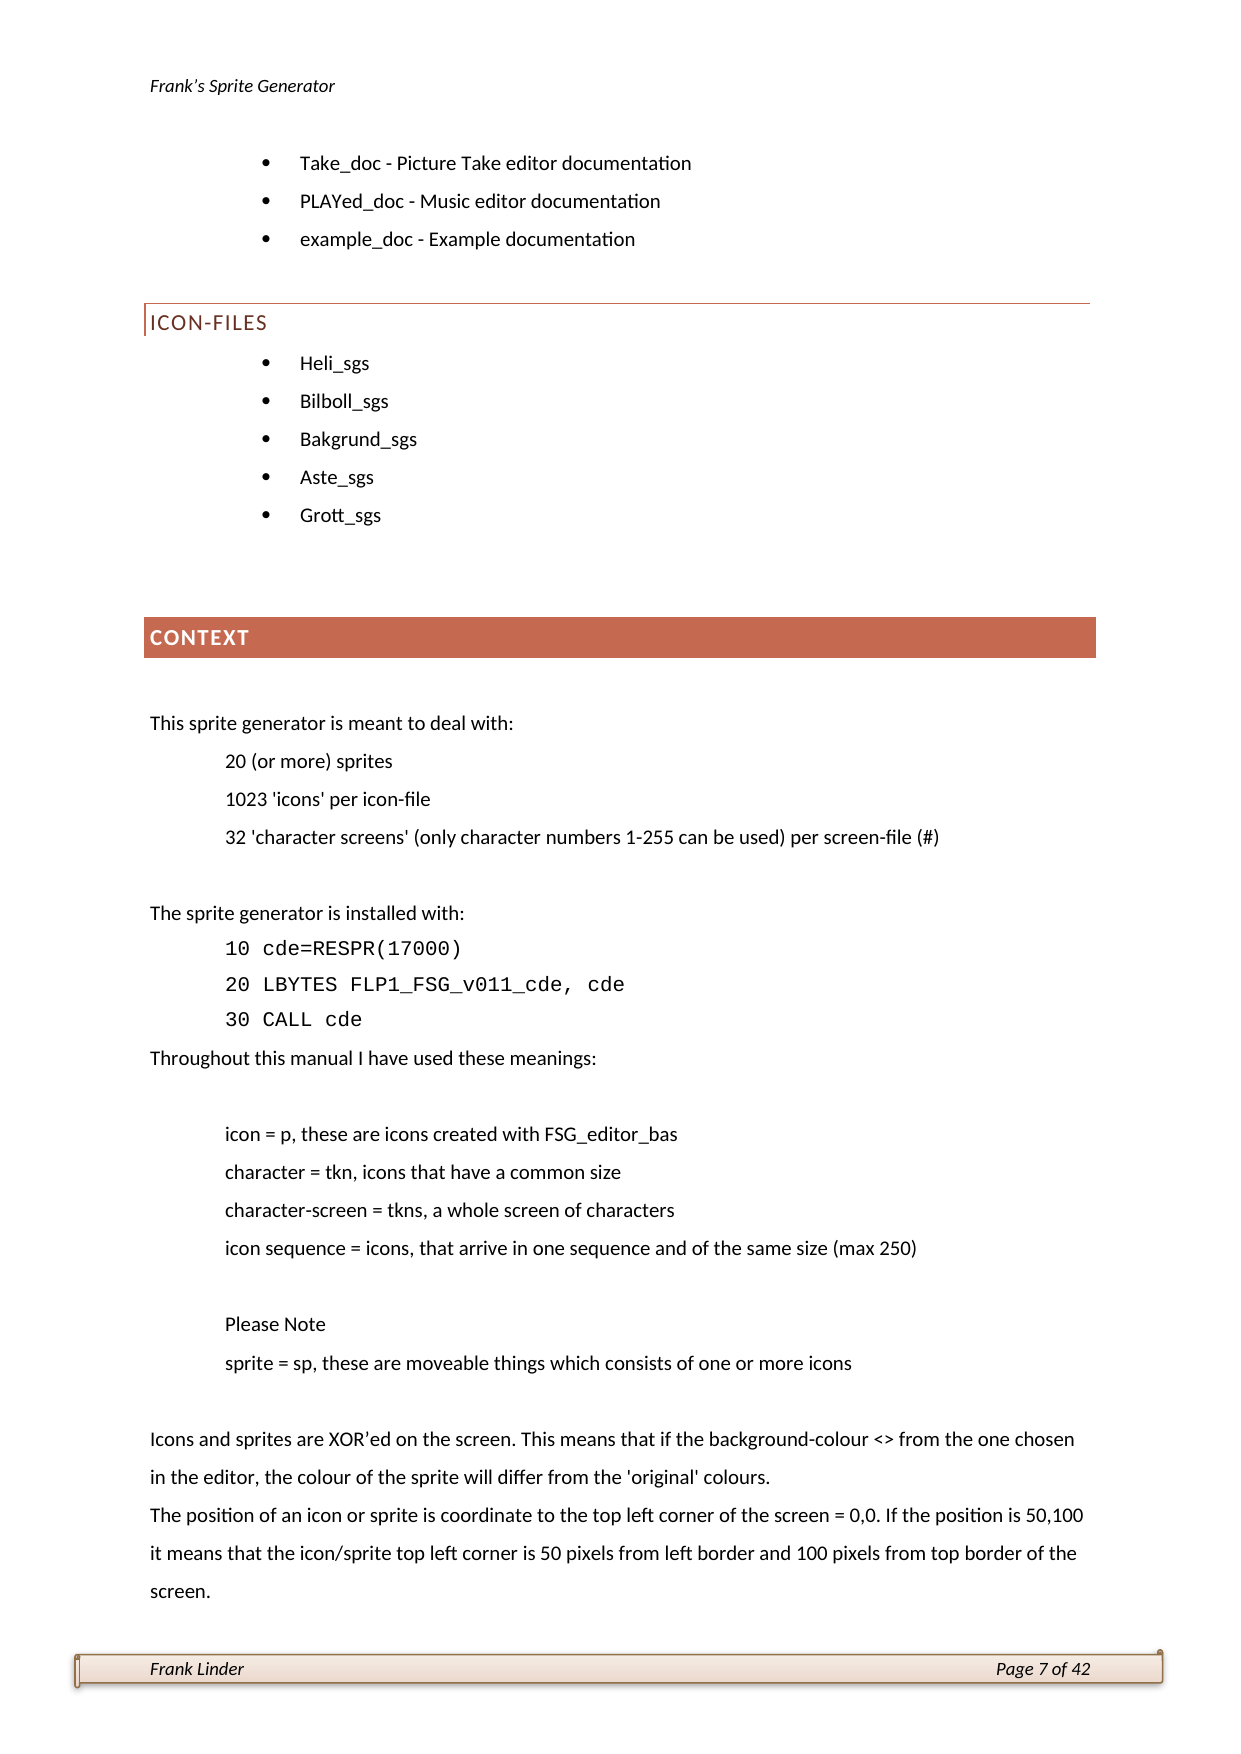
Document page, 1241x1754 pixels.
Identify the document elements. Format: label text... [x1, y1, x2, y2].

text sprite = sp, these are moveable things which consists of one or more icons [225, 1350, 1090, 1375]
list Aste_sgs [262, 464, 1090, 490]
text Throughout this manual I have used these meanings: [150, 1045, 1090, 1070]
text Please Note [225, 1312, 1090, 1337]
list Bakgrund_sgs [262, 426, 1090, 452]
list Heli_sgs [262, 350, 1090, 376]
subtitle Icon-files [146, 304, 1090, 336]
text icon = p, these are icons created with FSG_editor_bas [225, 1121, 1090, 1146]
text 20 LBYTES FLP1_FSG_v011_cde, cde [225, 974, 1090, 997]
text 10 cde=RESPR(17000) [225, 938, 1090, 962]
text Icons and sprites are XOR’ed on the screen. This means that if the background-colour <> from the one chosen in the editor, the colour of the sprite will differ from the 'original' colours. [150, 1426, 1090, 1489]
text icon sequence = icons, that arrive in one sequence and of the same size (max 250) [225, 1235, 1090, 1261]
text The position of an icon or sprite is coordinate to the top left corner of the screen = 0,0. If the position is 50,100 it means that the icon/sprite top left corner is 50 pixels from left border and 100 pixels from top border of the screen. [150, 1502, 1090, 1604]
text 20 (or more) sprites [225, 748, 1090, 773]
list PLAYed_doc - Music editor documentation [262, 188, 1090, 213]
list Bilboll_sgs [262, 388, 1090, 414]
text This sprite generator is meant to deal with: [150, 710, 1090, 735]
text character-screen = tkns, a whole screen of characters [225, 1197, 1090, 1223]
list Take_doc - Picture Take editor documentation [262, 150, 1090, 175]
text 30 CALL cde [225, 1009, 1090, 1033]
text character = tkn, icons that have a common size [225, 1159, 1090, 1184]
list example_doc - Example documentation [262, 226, 1090, 252]
list Grott_sgs [262, 503, 1090, 528]
text The sprite generator is installed with: [150, 900, 1090, 926]
text 1023 'icons' per icon-file [225, 786, 1090, 811]
text 32 'character screens' (only character numbers 1-255 can be used) per screen-file (#) [225, 824, 1090, 849]
subtitle Context [150, 623, 1090, 651]
